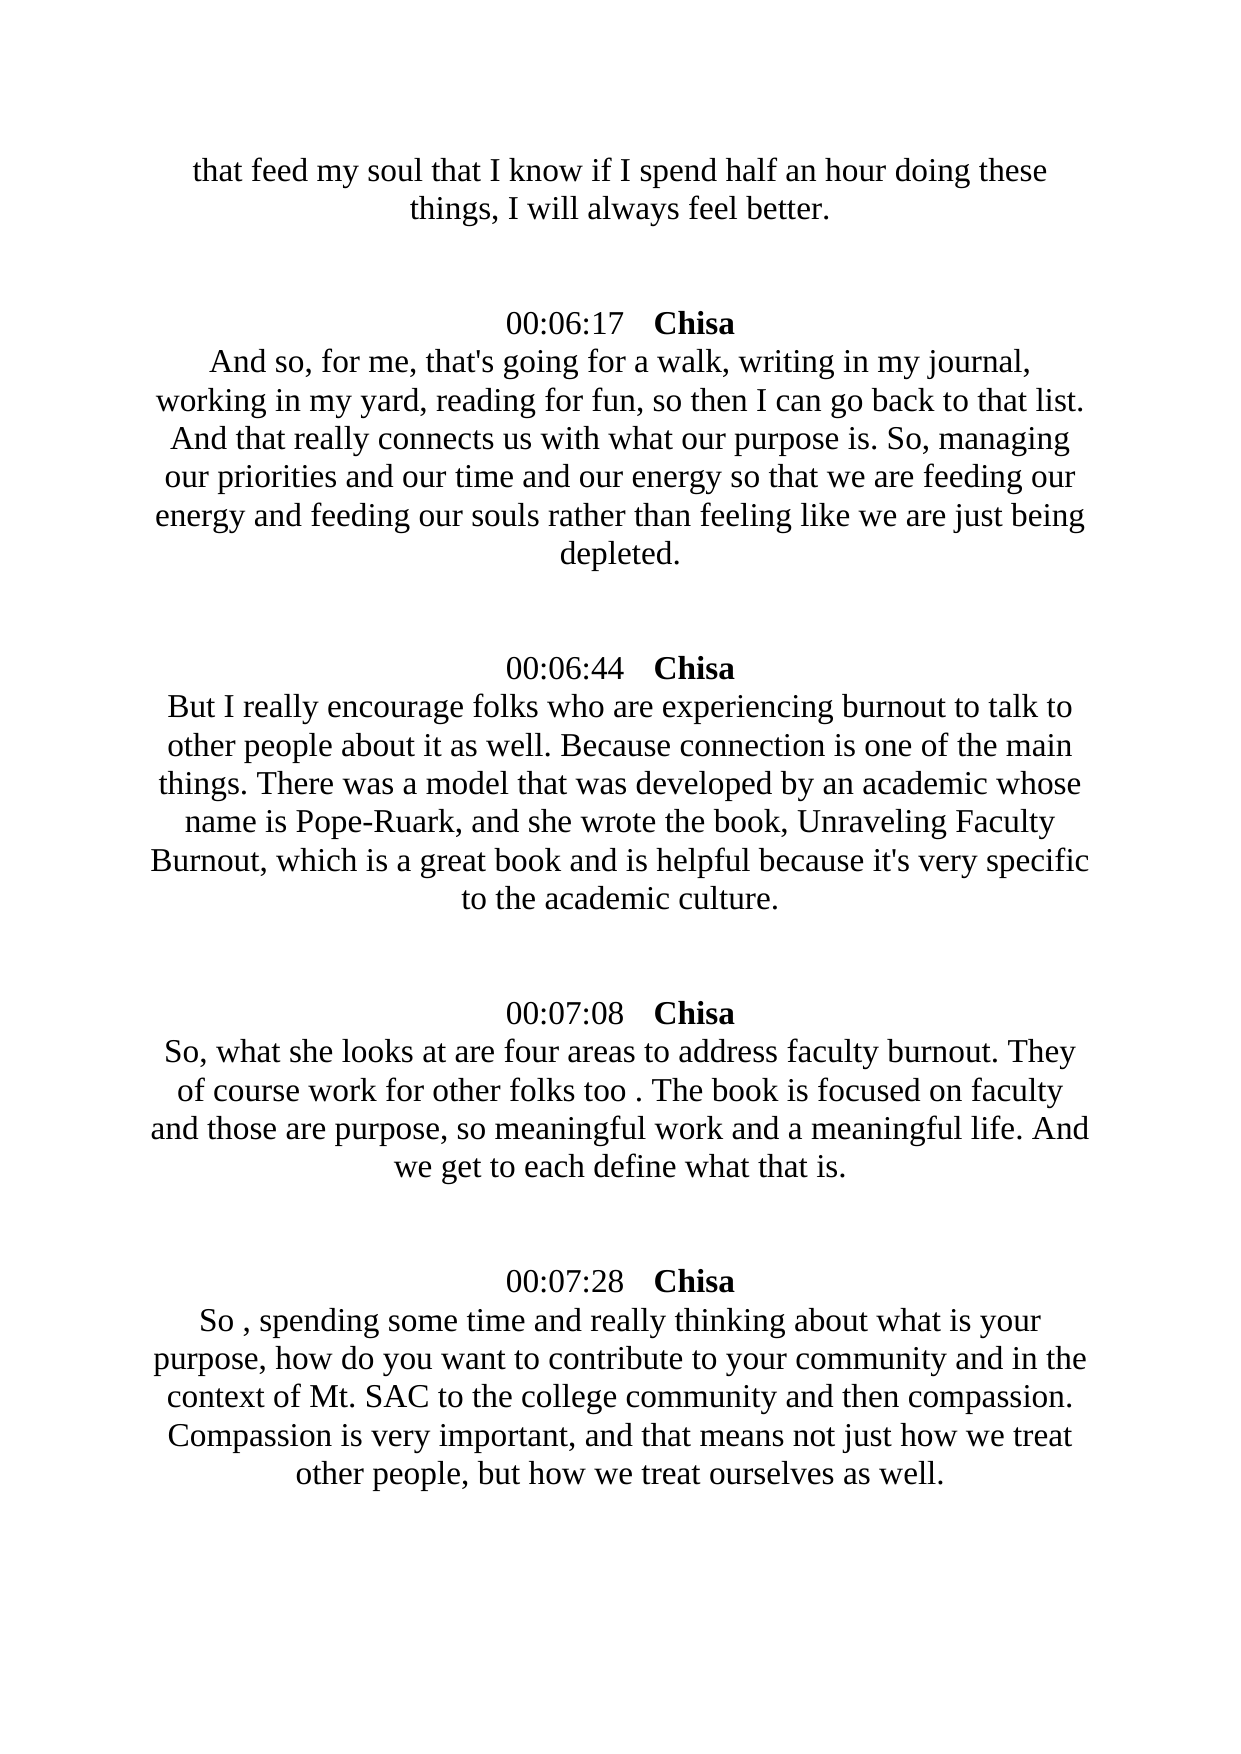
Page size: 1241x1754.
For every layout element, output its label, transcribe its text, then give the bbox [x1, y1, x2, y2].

subtitle And so, for me, that's going for a walk, writing in my journal, working in my yard, reading for fun, so then I can go back to that list. And that really connects us with what our purpose is. So, managing our priorities and our time and our energy so that we are feeding our energy and feeding our souls rather than feeling like we are just being depleted. [150, 342, 1090, 610]
subtitle 00:07:08 Chisa [150, 993, 1090, 1032]
subtitle But I really encourage folks who are experiencing burnout to talk to other people about it as well. Because connection is one of the main things. There was a model that was developed by an academic whose name is Pope-Ruark, and she wrote the book, Unraveling Faculty Burnout, which is a great book and is helpful because it's very specific to the academic culture. [150, 687, 1090, 955]
subtitle So , spending some time and really thinking about what is your purpose, how do you want to contribute to your community and in the context of Mt. SAC to the college community and then compassion. Compassion is very important, and that means not just how we treat other people, but how we treat ourselves as well. [150, 1300, 1090, 1530]
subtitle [150, 150, 1090, 265]
subtitle 00:06:17 Chisa [150, 303, 1090, 342]
subtitle So, what she looks at are four areas to address faculty burnout. They of course work for other folks too . The book is focused on faculty and those are purpose, so meaningful work and a meaningful life. And we get to each define what that is. [150, 1032, 1090, 1223]
subtitle 00:06:44 Chisa [150, 648, 1090, 687]
subtitle 00:07:28 Chisa [150, 1262, 1090, 1300]
